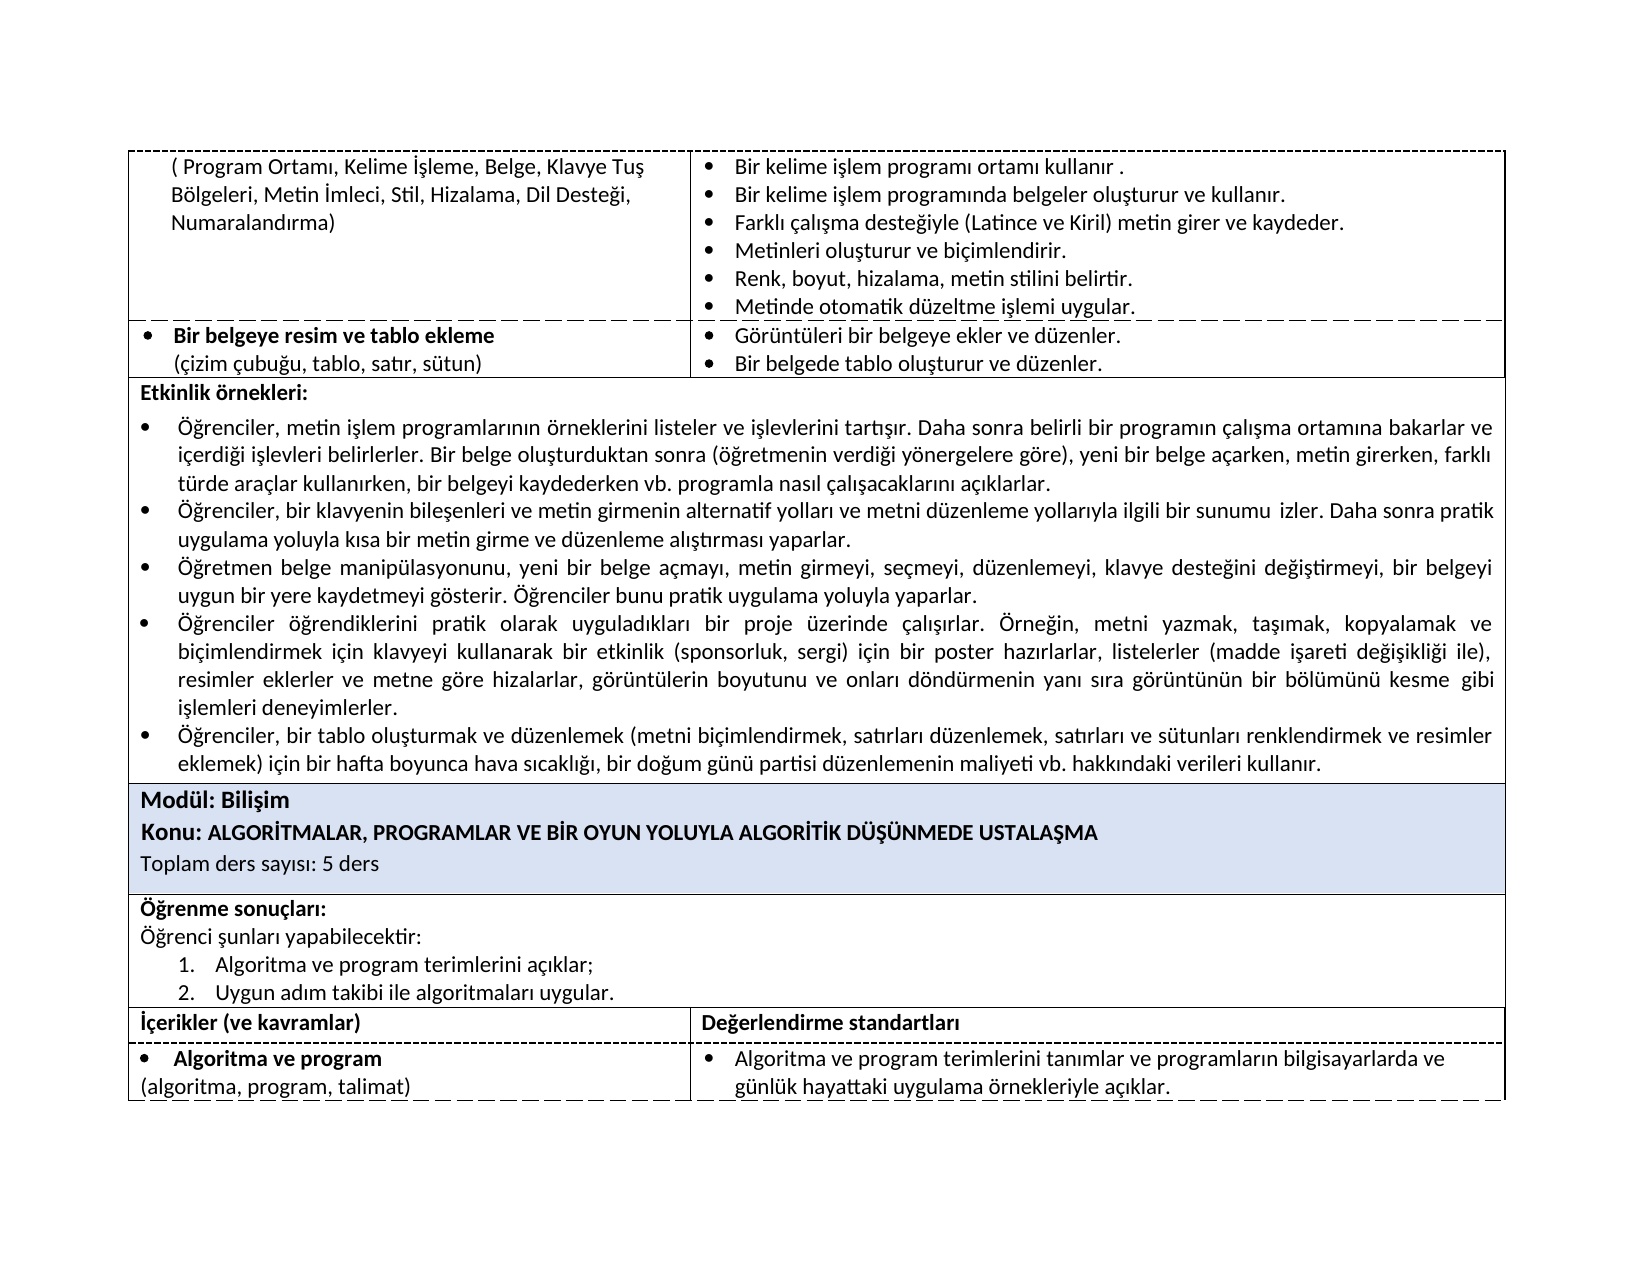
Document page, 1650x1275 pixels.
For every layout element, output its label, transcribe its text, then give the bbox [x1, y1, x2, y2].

table_cell Etkinlik örnekleri: Öğrenciler, metin işlem programlarının örneklerini listeler ve işlevlerini tartışır. Daha sonra belirli bir programın çalışma ortamına bakarlar ve içerdiği işlevleri belirlerler. Bir belge oluşturduktan sonra (öğretmenin verdiği yönergelere göre), yeni bir belge açarken, metin girerken, farklı türde araçlar kullanırken, bir belgeyi kaydederken vb. programla nasıl çalışacaklarını açıklarlar. Öğrenciler, bir klavyenin bileşenleri ve metin girmenin alternatif yolları ve metni düzenleme yollarıyla ilgili bir sunumu izler. Daha sonra pratik uygulama yoluyla kısa bir metin girme ve düzenleme alıştırması yaparlar. Öğretmen belge manipülasyonunu, yeni bir belge açmayı, metin girmeyi, seçmeyi, düzenlemeyi, klavye desteğini değiştirmeyi, bir belgeyi uygun bir yere kaydetmeyi gösterir. Öğrenciler bunu pratik uygulama yoluyla yaparlar. Öğrenciler öğrendiklerini pratik olarak uyguladıkları bir proje üzerinde çalışırlar. Örneğin, metni yazmak, taşımak, kopyalamak ve biçimlendirmek için klavyeyi kullanarak bir etkinlik (sponsorluk, sergi) için bir poster hazırlarlar, listelerler (madde işareti değişikliği ile), resimler eklerler ve metne göre hizalarlar, görüntülerin boyutunu ve onları döndürmenin yanı sıra görüntünün bir bölümünü kesme gibi işlemleri deneyimlerler. Öğrenciler, bir tablo oluşturmak ve düzenlemek (metni biçimlendirmek, satırları düzenlemek, satırları ve sütunları renklendirmek ve resimler eklemek) için bir hafta boyunca hava sıcaklığı, bir doğum günü partisi düzenlemenin maliyeti vb. hakkındaki verileri kullanır. [129, 378, 1505, 783]
table_cell Görüntüleri bir belgeye ekler ve düzenler. Bir belgede tablo oluşturur ve düzenler. [691, 320, 1504, 377]
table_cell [129, 150, 690, 320]
table_cell İçerikler (ve kavramlar) [129, 1008, 690, 1042]
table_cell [129, 1042, 690, 1100]
table_cell Modül: Bilişim Konu: ALGORİTMALAR, PROGRAMLAR VE BİR OYUN YOLUYLA ALGORİTİK DÜŞÜNMEDE USTALAŞMA Toplam ders sayısı: 5 ders [129, 784, 1505, 893]
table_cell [691, 1042, 1504, 1100]
table_cell Öğrenme sonuçları: Öğrenci şunları yapabilecektir: Algoritma ve program terimlerini açıklar; Uygun adım takibi ile algoritmaları uygular. [129, 895, 1505, 1007]
table_cell Değerlendirme standartları [691, 1008, 1504, 1042]
table_cell Bir belgeye resim ve tablo ekleme (çizim çubuğu, tablo, satır, sütun) [129, 320, 690, 377]
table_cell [691, 150, 1504, 320]
